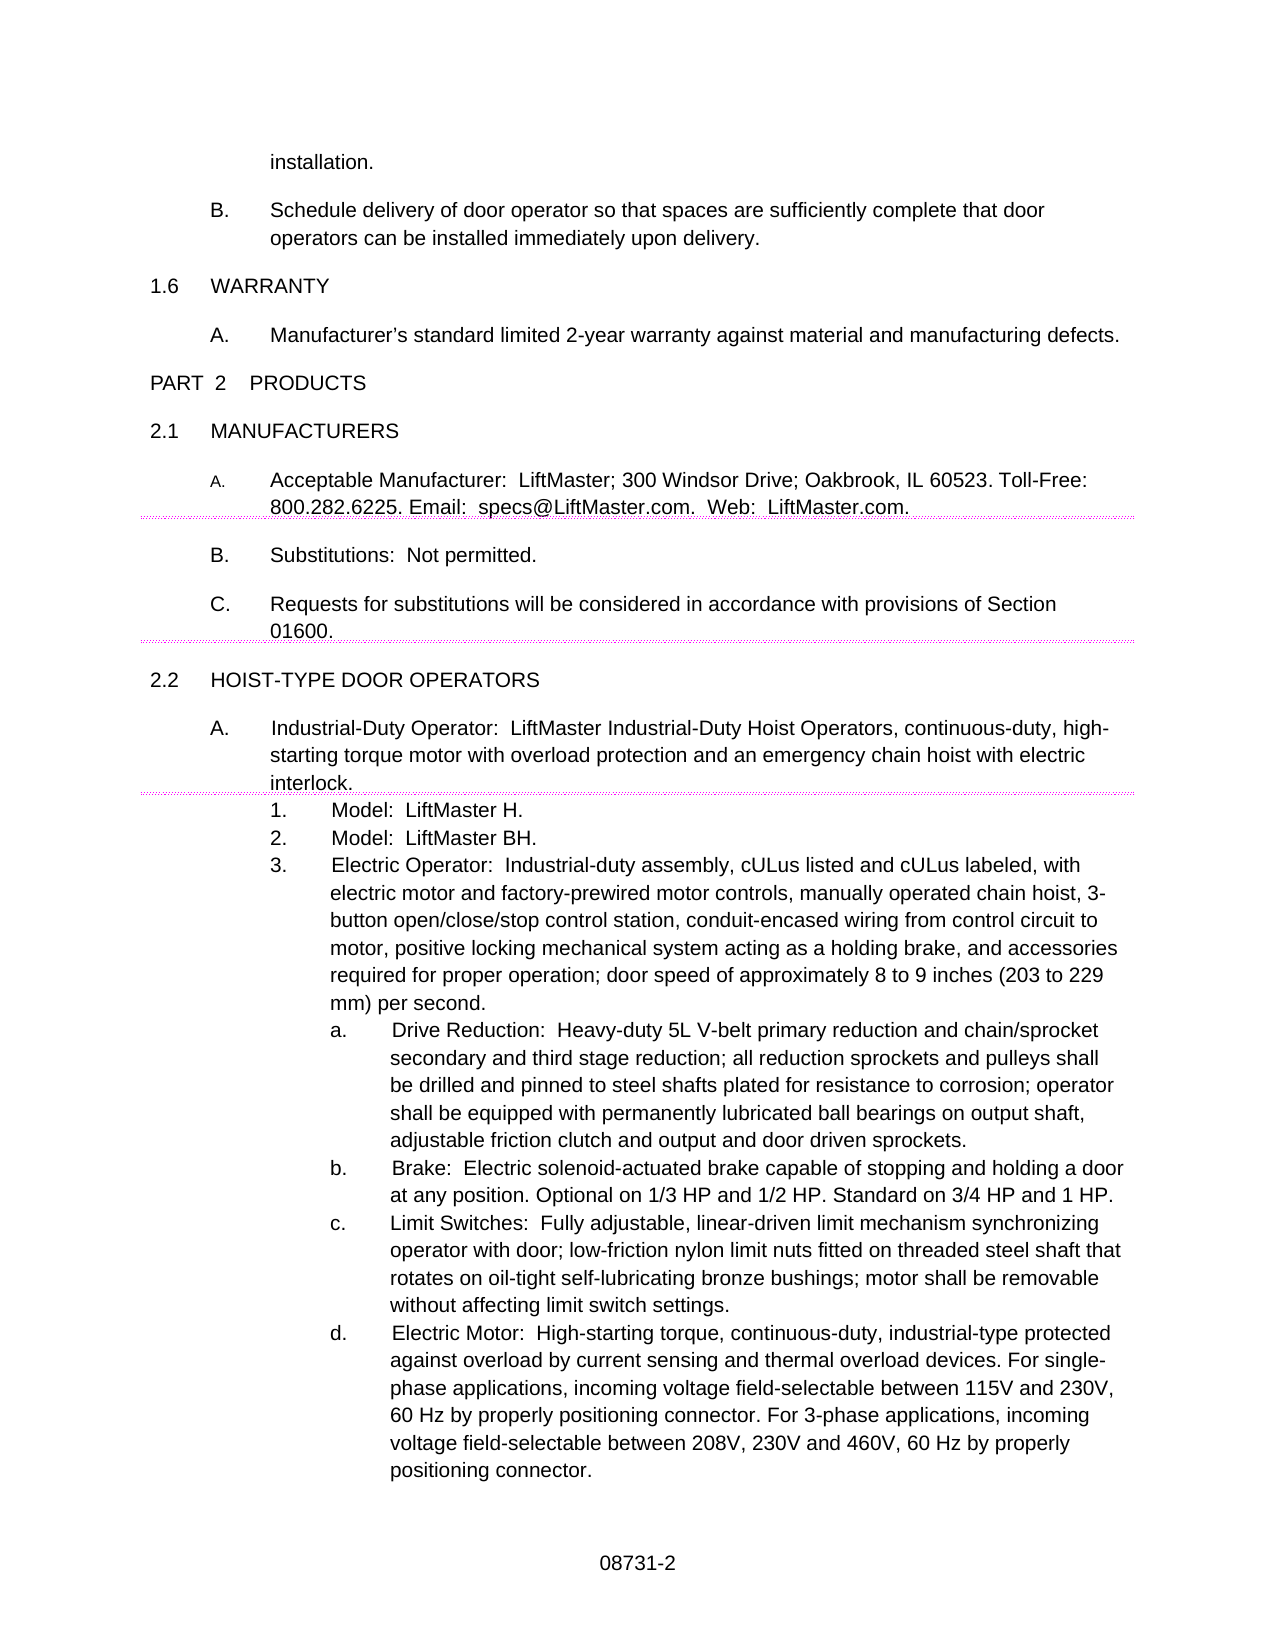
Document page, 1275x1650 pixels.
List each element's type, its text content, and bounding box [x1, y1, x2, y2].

text Substitutions: Not permitted. [210, 543, 1125, 567]
text Electric Motor: High-starting torque, continuous-duty, industrial-type protected against overload by current sensing and thermal overload devices. For single-phase applications, incoming voltage field-selectable between 115V and 230V, 60 Hz by properly positioning connector. For 3-phase applications, incoming voltage field-selectable between 208V, 230V and 460V, 60 Hz by properly positioning connector. [330, 1321, 1125, 1482]
text Model: LiftMaster H. [270, 798, 1125, 822]
text Limit Switches: Fully adjustable, linear-driven limit mechanism synchronizing operator with door; low-friction nylon limit nuts fitted on threaded steel shaft that rotates on oil-tight self-lubricating bronze bushings; motor shall be removable without affecting limit switch settings. [330, 1211, 1125, 1317]
text Drive Reduction: Heavy-duty 5L V-belt primary reduction and chain/sprocket secondary and third stage reduction; all reduction sprockets and pulleys shall be drilled and pinned to steel shafts plated for resistance to corrosion; operator shall be equipped with permanently lubricated ball bearings on output shaft, adjustable friction clutch and output and door driven sprockets. [330, 1018, 1125, 1152]
text PRODUCTS [150, 371, 1125, 395]
text Manufacturer’s standard limited 2-year warranty against material and manufacturing defects. [210, 322, 1125, 346]
text Schedule delivery of door operator so that spaces are sufficiently complete that door operators can be installed immediately upon delivery. [210, 198, 1125, 250]
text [210, 150, 1125, 174]
text MANUFACTURERS [150, 419, 1125, 443]
text HOIST-TYPE DOOR OPERATORS [150, 667, 1125, 691]
text Model: LiftMaster BH. [270, 826, 1125, 850]
text Acceptable Manufacturer: LiftMaster; 300 Windsor Drive; Oakbrook, IL 60523. Toll-Free: 800.282.6225. Email: specs@LiftMaster.com. Web: LiftMaster.com. [210, 467, 1125, 519]
text Electric Operator: Industrial-duty assembly, cULus listed and cULus labeled, with electric motor and factory-prewired motor controls, manually operated chain hoist, 3-button open/close/stop control station, conduit-encased wiring from control circuit to motor, positive locking mechanical system acting as a holding brake, and accessories required for proper operation; door speed of approximately 8 to 9 inches (203 to 229 mm) per second. [270, 853, 1125, 1015]
text WARRANTY [150, 274, 1125, 298]
text Requests for substitutions will be considered in accordance with provisions of Section 01600. [210, 592, 1125, 643]
text Brake: Electric solenoid-actuated brake capable of stopping and holding a door at any position. Optional on 1/3 HP and 1/2 HP. Standard on 3/4 HP and 1 HP. [330, 1156, 1125, 1207]
text Industrial-Duty Operator: LiftMaster Industrial-Duty Hoist Operators, continuous-duty, high-starting torque motor with overload protection and an emergency chain hoist with electric interlock. [210, 716, 1125, 795]
